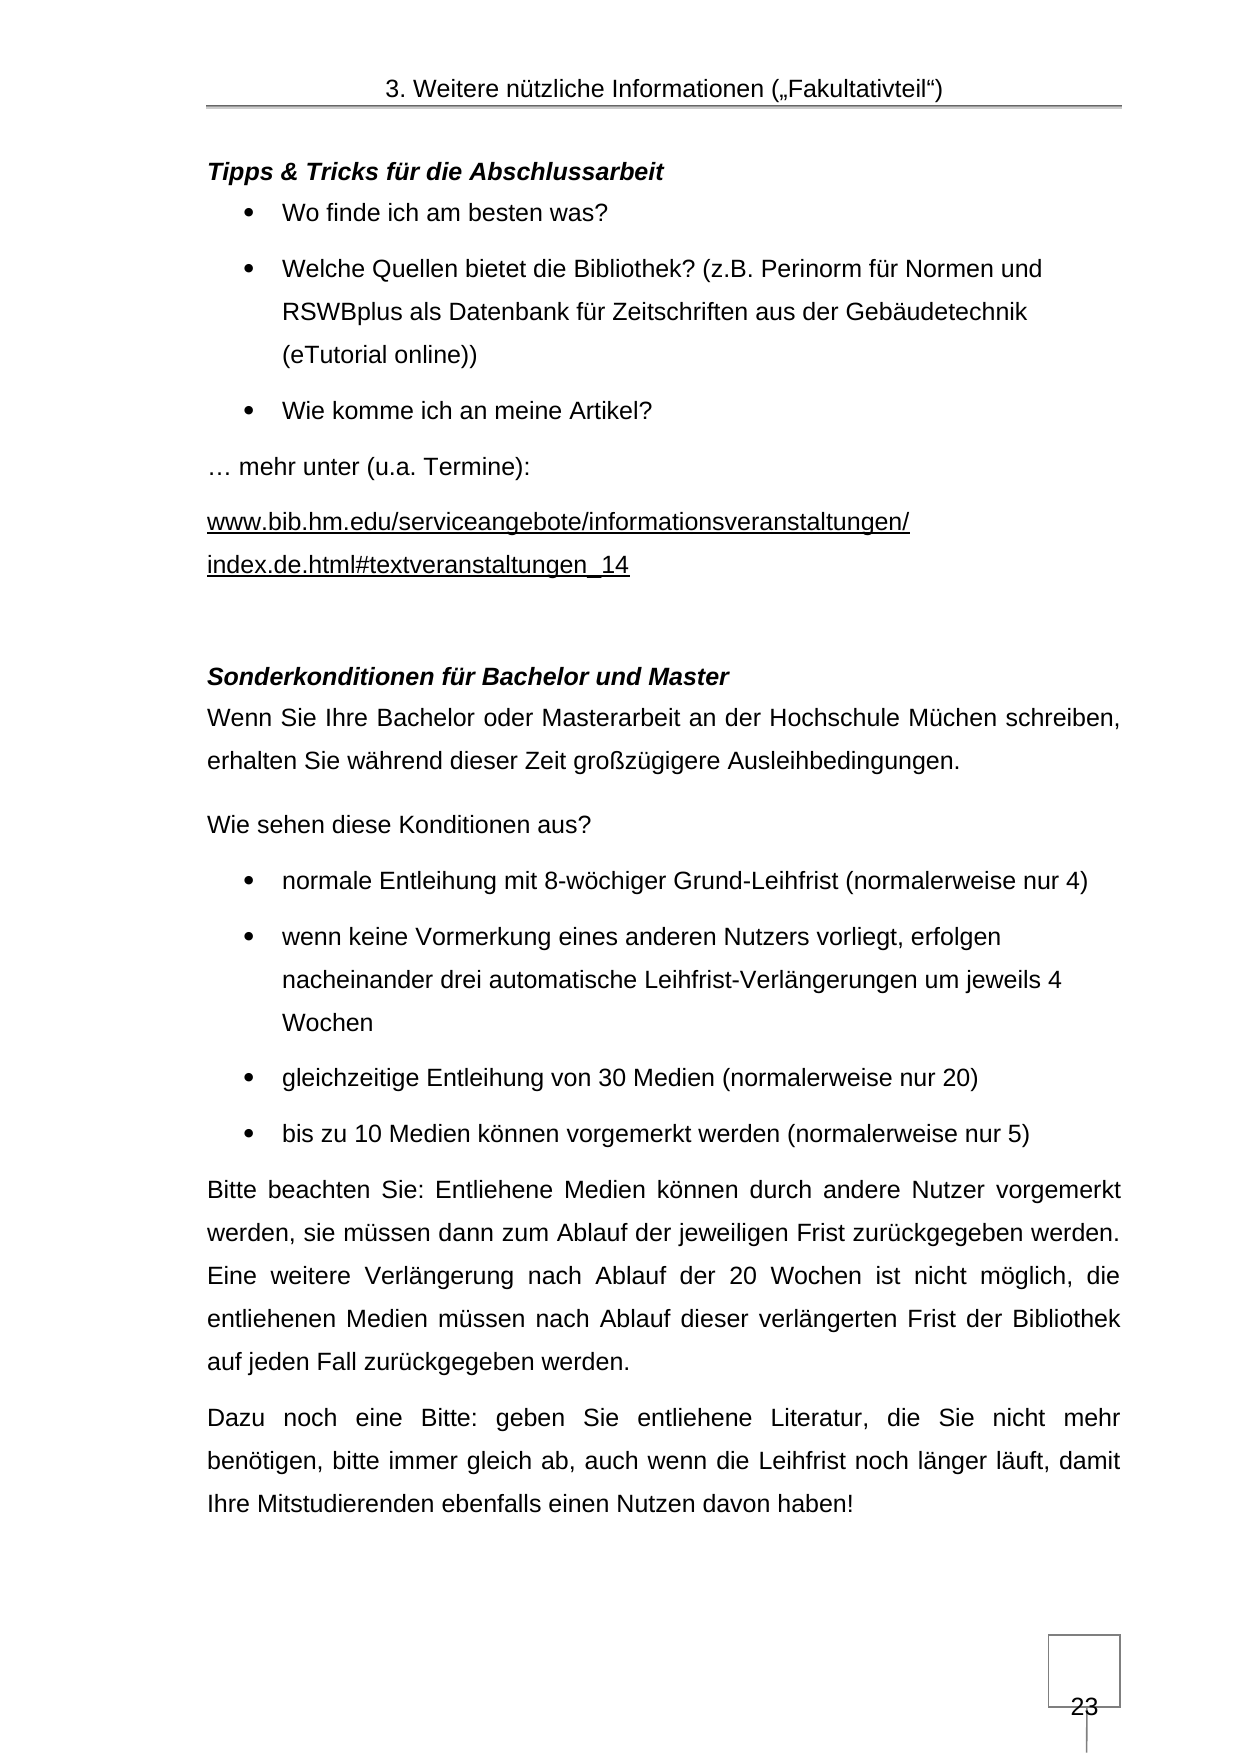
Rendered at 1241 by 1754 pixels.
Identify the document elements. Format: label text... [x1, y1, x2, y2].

text Sonderkonditionen für Bachelor und Master [207, 662, 1122, 691]
text Wenn Sie Ihre Bachelor oder Masterarbeit an der Hochschule Müchen schreiben, erhalten Sie während dieser Zeit großzügigere Ausleihbedingungen. [207, 703, 1122, 775]
text Bitte beachten Sie: Entliehene Medien können durch andere Nutzer vorgemerkt werden, sie müssen dann zum Ablauf der jeweiligen Frist zurückgegeben werden. Eine weitere Verlängerung nach Ablauf der 20 Wochen ist nicht möglich, die entliehenen Medien müssen nach Ablauf dieser verlängerten Frist der Bibliothek auf jeden Fall zurückgegeben werden. [207, 1175, 1122, 1376]
subtitle Wie sehen diese Konditionen aus? [207, 810, 1122, 839]
list wenn keine Vormerkung eines anderen Nutzers vorliegt, erfolgen nacheinander drei automatische Leihfrist-Verlängerungen um jeweils 4 Wochen [244, 921, 1122, 1037]
list normale Entleihung mit 8-wöchiger Grund-Leihfrist (normalerweise nur 4) [244, 866, 1122, 894]
text www.bib.hm.edu/serviceangebote/informationsveranstaltungen/index.de.html#textveranstaltungen_14 [207, 507, 1122, 579]
text Tipps & Tricks für die Abschlussarbeit [207, 157, 1122, 186]
list bis zu 10 Medien können vorgemerkt werden (normalerweise nur 5) [244, 1119, 1122, 1148]
text … mehr unter (u.a. Termine): [207, 452, 1122, 481]
text Dazu noch eine Bitte: geben Sie entliehene Literatur, die Sie nicht mehr benötigen, bitte immer gleich ab, auch wenn die Leihfrist noch länger läuft, damit Ihre Mitstudierenden ebenfalls einen Nutzen davon haben! [207, 1403, 1122, 1518]
list Wo finde ich am besten was? [244, 198, 1122, 227]
picture [206, 105, 1122, 109]
list gleichzeitige Entleihung von 30 Medien (normalerweise nur 20) [244, 1063, 1122, 1092]
list Wie komme ich an meine Artikel? [244, 396, 1122, 425]
list Welche Quellen bietet die Bibliothek? (z.B. Perinorm für Normen und RSWBplus als Datenbank für Zeitschriften aus der Gebäudetechnik (eTutorial online)) [244, 254, 1122, 369]
